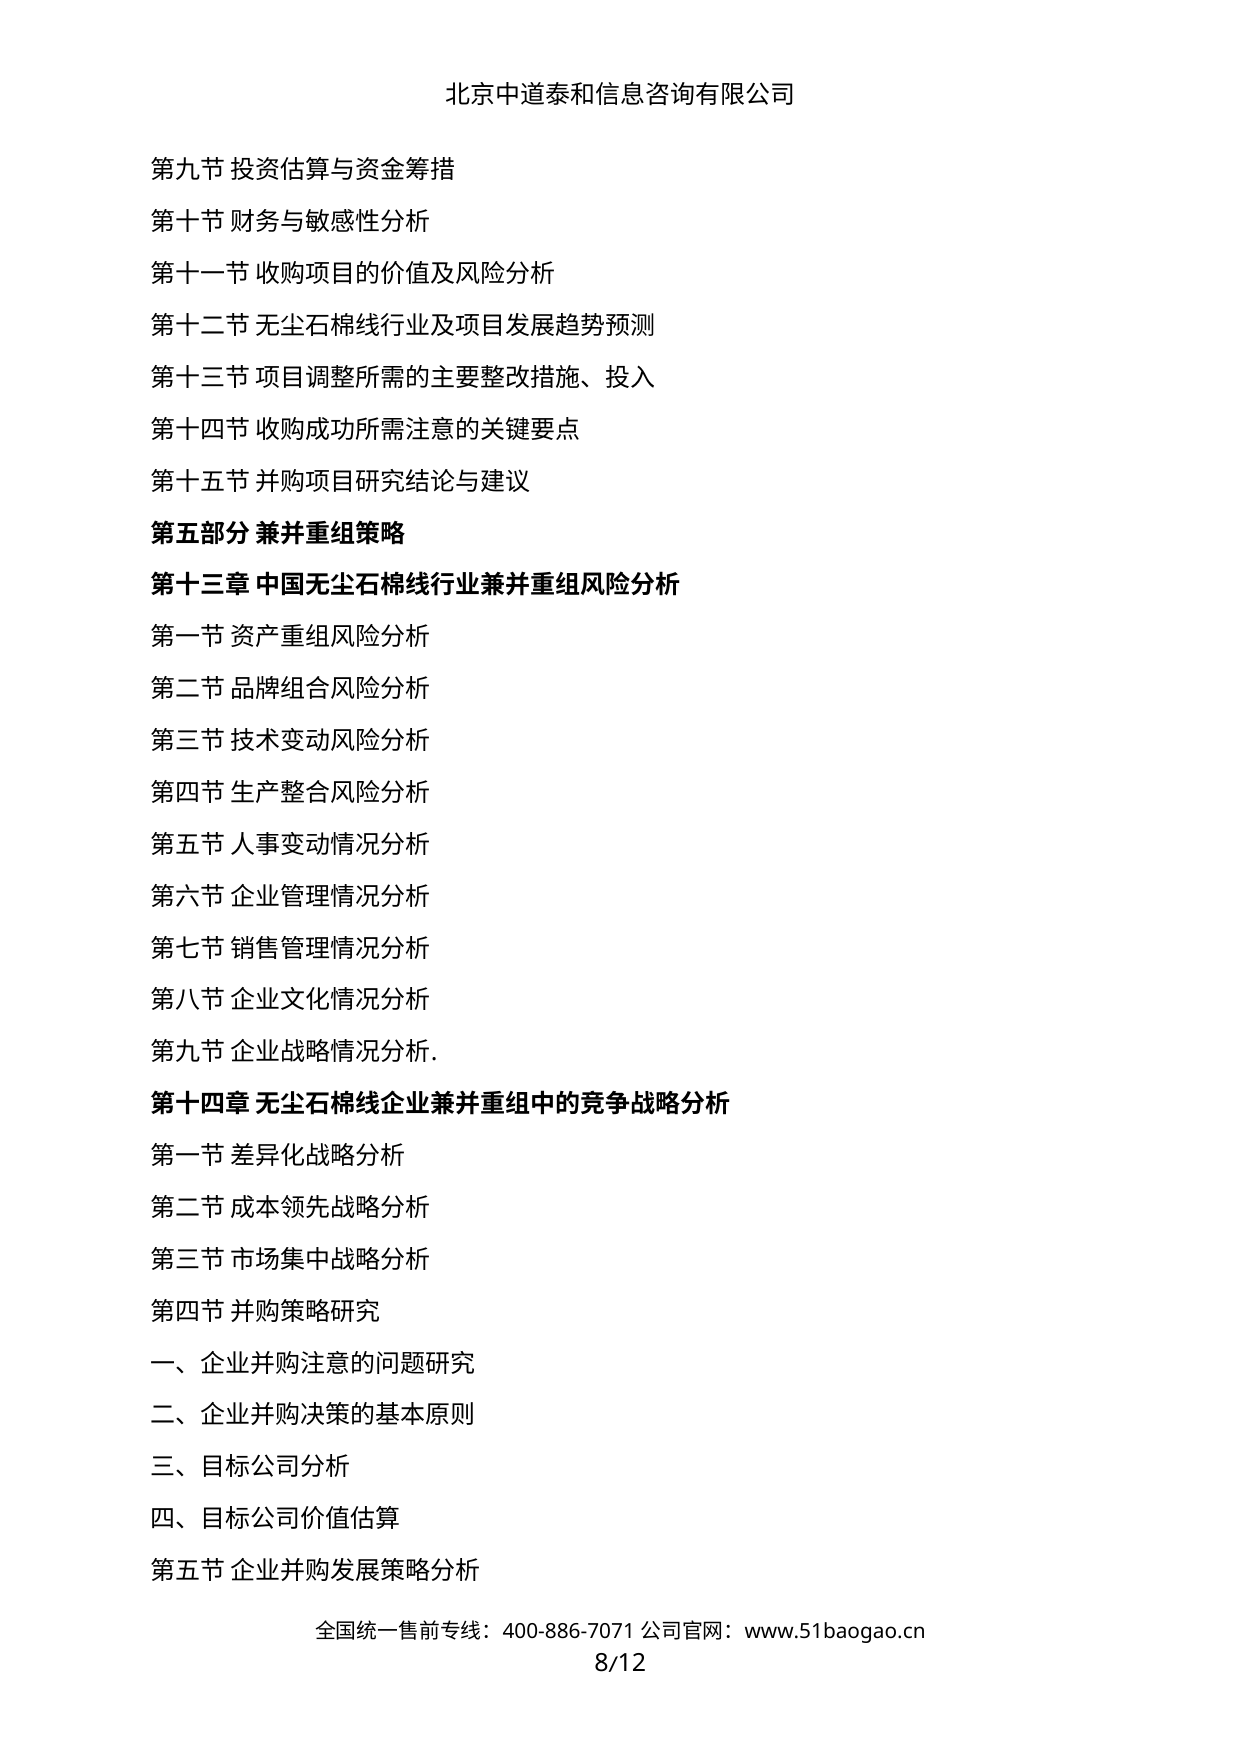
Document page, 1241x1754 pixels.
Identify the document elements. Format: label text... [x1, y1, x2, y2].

text 第十一节 收购项目的价值及风险分析 [150, 254, 1090, 290]
text 第十五节 并购项目研究结论与建议 [150, 461, 1090, 497]
text 第九节 投资估算与资金筹措 [150, 150, 1090, 186]
text 第十三章 中国无尘石棉线行业兼并重组风险分析 [150, 565, 1090, 601]
text 第十节 财务与敏感性分析 [150, 202, 1090, 238]
text 二、企业并购决策的基本原则 [150, 1395, 1090, 1431]
text 第七节 销售管理情况分析 [150, 928, 1090, 964]
text 四、目标公司价值估算 [150, 1499, 1090, 1535]
text 第一节 资产重组风险分析 [150, 617, 1090, 653]
text 第十二节 无尘石棉线行业及项目发展趋势预测 [150, 306, 1090, 342]
text 第二节 成本领先战略分析 [150, 1187, 1090, 1224]
text 第五部分 兼并重组策略 [150, 513, 1090, 549]
text 第十四节 收购成功所需注意的关键要点 [150, 409, 1090, 446]
text 第四节 生产整合风险分析 [150, 772, 1090, 809]
text 一、企业并购注意的问题研究 [150, 1343, 1090, 1379]
text 第五节 人事变动情况分析 [150, 824, 1090, 861]
text 三、目标公司分析 [150, 1447, 1090, 1483]
text 第一节 差异化战略分析 [150, 1136, 1090, 1172]
text 第四节 并购策略研究 [150, 1291, 1090, 1327]
text 第九节 企业战略情况分析. [150, 1032, 1090, 1068]
text 第十四章 无尘石棉线企业兼并重组中的竞争战略分析 [150, 1084, 1090, 1120]
text 第二节 品牌组合风险分析 [150, 669, 1090, 705]
text 第十三节 项目调整所需的主要整改措施、投入 [150, 357, 1090, 394]
text 第三节 市场集中战略分析 [150, 1239, 1090, 1276]
text 第五节 企业并购发展策略分析 [150, 1551, 1090, 1587]
text 第三节 技术变动风险分析 [150, 721, 1090, 757]
text 第六节 企业管理情况分析 [150, 876, 1090, 912]
text 第八节 企业文化情况分析 [150, 980, 1090, 1016]
